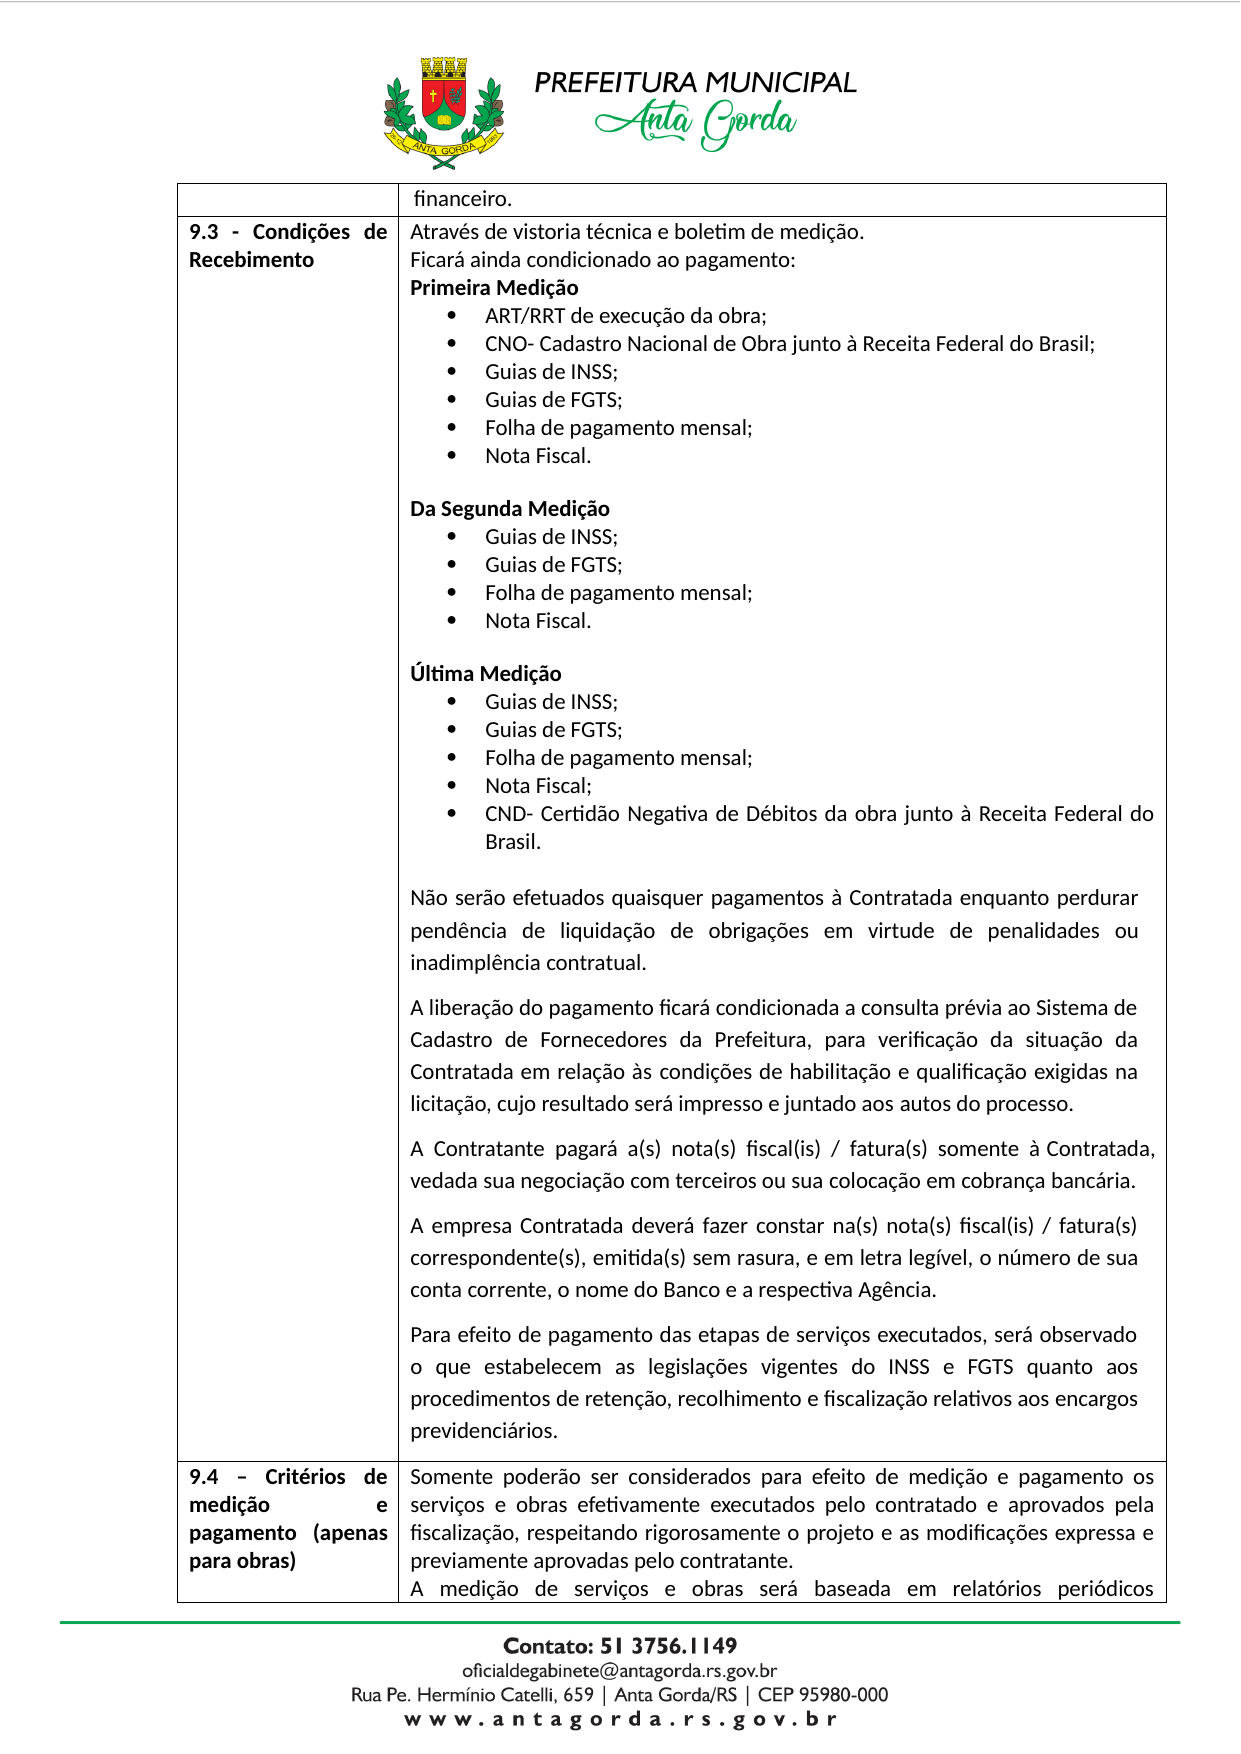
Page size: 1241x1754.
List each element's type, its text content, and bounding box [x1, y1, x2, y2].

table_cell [178, 1462, 398, 1602]
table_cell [399, 184, 1166, 216]
table_cell 9.3 - Condições de Recebimento [178, 217, 398, 1461]
table_cell Através de vistoria técnica e boletim de medição. Ficará ainda condicionado ao pagamento: Primeira Medição ART/RRT de execução da obra; CNO- Cadastro Nacional de Obra junto à Receita Federal do Brasil; Guias de INSS; Guias de FGTS; Folha de pagamento mensal; Nota Fiscal. Da Segunda Medição Guias de INSS; Guias de FGTS; Folha de pagamento mensal; Nota Fiscal. Última Medição Guias de INSS; Guias de FGTS; Folha de pagamento mensal; Nota Fiscal; CND- Certidão Negativa de Débitos da obra junto à Receita Federal do Brasil. Não serão efetuados quaisquer pagamentos à Contratada enquanto perdurar pendência de liquidação de obrigações em virtude de penalidades ou inadimplência contratual. A liberação do pagamento ficará condicionada a consulta prévia ao Sistema de Cadastro de Fornecedores da Prefeitura, para verificação da situação da Contratada em relação às condições de habilitação e qualificação exigidas na licitação, cujo resultado será impresso e juntado aos autos do processo. A Contratante pagará a(s) nota(s) fiscal(is) / fatura(s) somente à Contratada, vedada sua negociação com terceiros ou sua colocação em cobrança bancária. A empresa Contratada deverá fazer constar na(s) nota(s) fiscal(is) / fatura(s) correspondente(s), emitida(s) sem rasura, e em letra legível, o número de sua conta corrente, o nome do Banco e a respectiva Agência. Para efeito de pagamento das etapas de serviços executados, será observado o que estabelecem as legislações vigentes do INSS e FGTS quanto aos procedimentos de retenção, recolhimento e fiscalização relativos aos encargos previdenciários. [399, 217, 1166, 1461]
picture [0, 1, 1240, 1754]
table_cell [399, 1462, 1166, 1602]
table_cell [178, 184, 398, 216]
